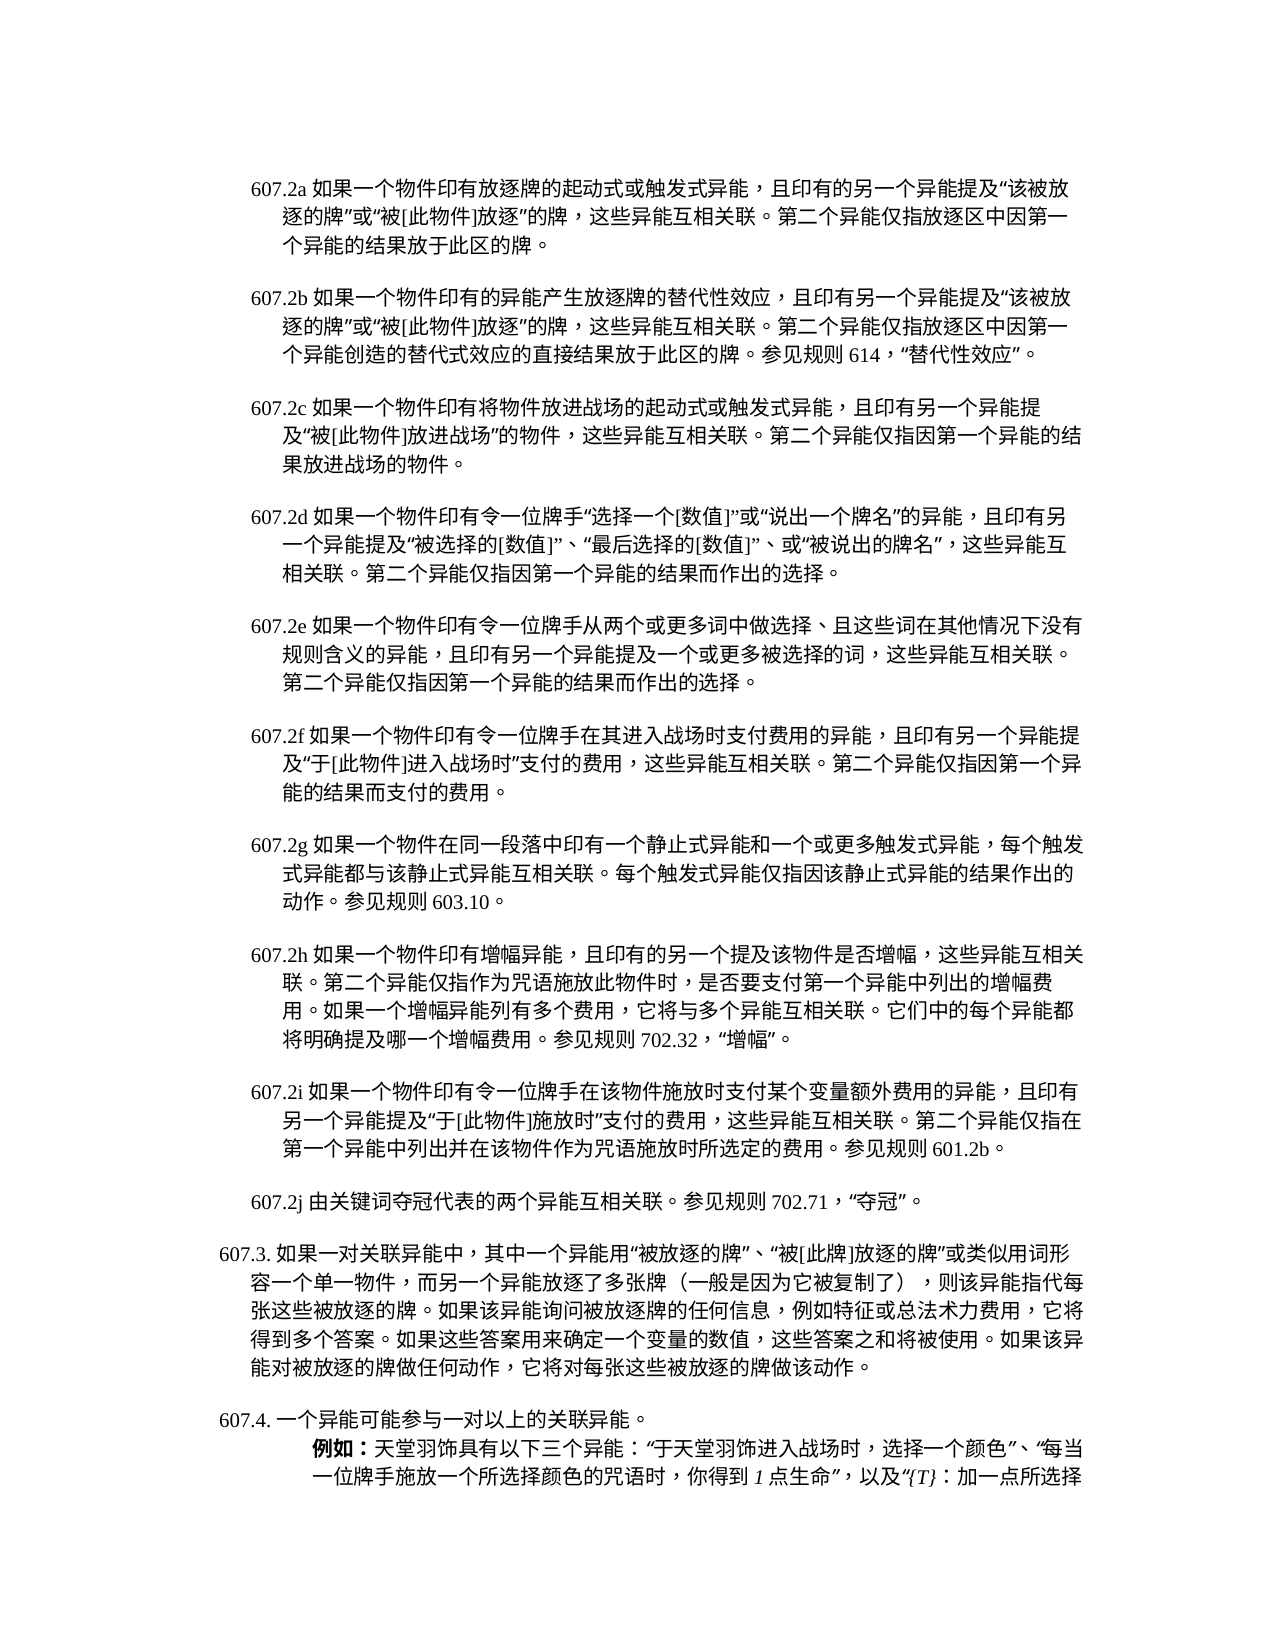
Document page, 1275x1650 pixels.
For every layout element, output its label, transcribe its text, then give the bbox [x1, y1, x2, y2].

text 607.2h 如果一个物件印有增幅异能，且印有的另一个提及该物件是否增幅，这些异能互相关联。第二个异能仅指作为咒语施放此物件时，是否要支付第一个异能中列出的增幅费用。如果一个增幅异能列有多个费用，它将与多个异能互相关联。它们中的每个异能都将明确提及哪一个增幅费用。参见规则702.32，“增幅”。 [251, 940, 1087, 1053]
text 607.2c 如果一个物件印有将物件放进战场的起动式或触发式异能，且印有另一个异能提及“被[此物件]放进战场”的物件，这些异能互相关联。第二个异能仅指因第一个异能的结果放进战场的物件。 [251, 393, 1087, 478]
text 607.2f 如果一个物件印有令一位牌手在其进入战场时支付费用的异能，且印有另一个异能提及“于[此物件]进入战场时”支付的费用，这些异能互相关联。第二个异能仅指因第一个异能的结果而支付的费用。 [251, 721, 1087, 806]
text 607.2j 由关键词夺冠代表的两个异能互相关联。参见规则702.71，“夺冠”。 [251, 1187, 1087, 1215]
text 607.3. 如果一对关联异能中，其中一个异能用“被放逐的牌”、“被[此牌]放逐的牌”或类似用词形容一个单一物件，而另一个异能放逐了多张牌（一般是因为它被复制了），则该异能指代每张这些被放逐的牌。如果该异能询问被放逐牌的任何信息，例如特征或总法术力费用，它将得到多个答案。如果这些答案用来确定一个变量的数值，这些答案之和将被使用。如果该异能对被放逐的牌做任何动作，它将对每张这些被放逐的牌做该动作。 [219, 1239, 1087, 1382]
text 607.2d 如果一个物件印有令一位牌手“选择一个[数值]”或“说出一个牌名”的异能，且印有另一个异能提及“被选择的[数值]”、“最后选择的[数值]”、或“被说出的牌名”，这些异能互相关联。第二个异能仅指因第一个异能的结果而作出的选择。 [251, 502, 1087, 587]
text 607.2e 如果一个物件印有令一位牌手从两个或更多词中做选择、且这些词在其他情况下没有规则含义的异能，且印有另一个异能提及一个或更多被选择的词，这些异能互相关联。第二个异能仅指因第一个异能的结果而作出的选择。 [251, 612, 1087, 697]
text 607.2b 如果一个物件印有的异能产生放逐牌的替代性效应，且印有另一个异能提及“该被放逐的牌”或“被[此物件]放逐”的牌，这些异能互相关联。第二个异能仅指放逐区中因第一个异能创造的替代式效应的直接结果放于此区的牌。参见规则614，“替代性效应”。 [251, 283, 1087, 369]
text 607.2g 如果一个物件在同一段落中印有一个静止式异能和一个或更多触发式异能，每个触发式异能都与该静止式异能互相关联。每个触发式异能仅指因该静止式异能的结果作出的动作。参见规则603.10。 [251, 830, 1087, 916]
text 607.4. 一个异能可能参与一对以上的关联异能。 [219, 1406, 1087, 1434]
text 607.2i 如果一个物件印有令一位牌手在该物件施放时支付某个变量额外费用的异能，且印有另一个异能提及“于[此物件]施放时”支付的费用，这些异能互相关联。第二个异能仅指在第一个异能中列出并在该物件作为咒语施放时所选定的费用。参见规则601.2b。 [251, 1077, 1087, 1163]
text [312, 1434, 1087, 1491]
text 607.2a 如果一个物件印有放逐牌的起动式或触发式异能，且印有的另一个异能提及“该被放逐的牌”或“被[此物件]放逐”的牌，这些异能互相关联。第二个异能仅指放逐区中因第一个异能的结果放于此区的牌。 [251, 174, 1087, 259]
